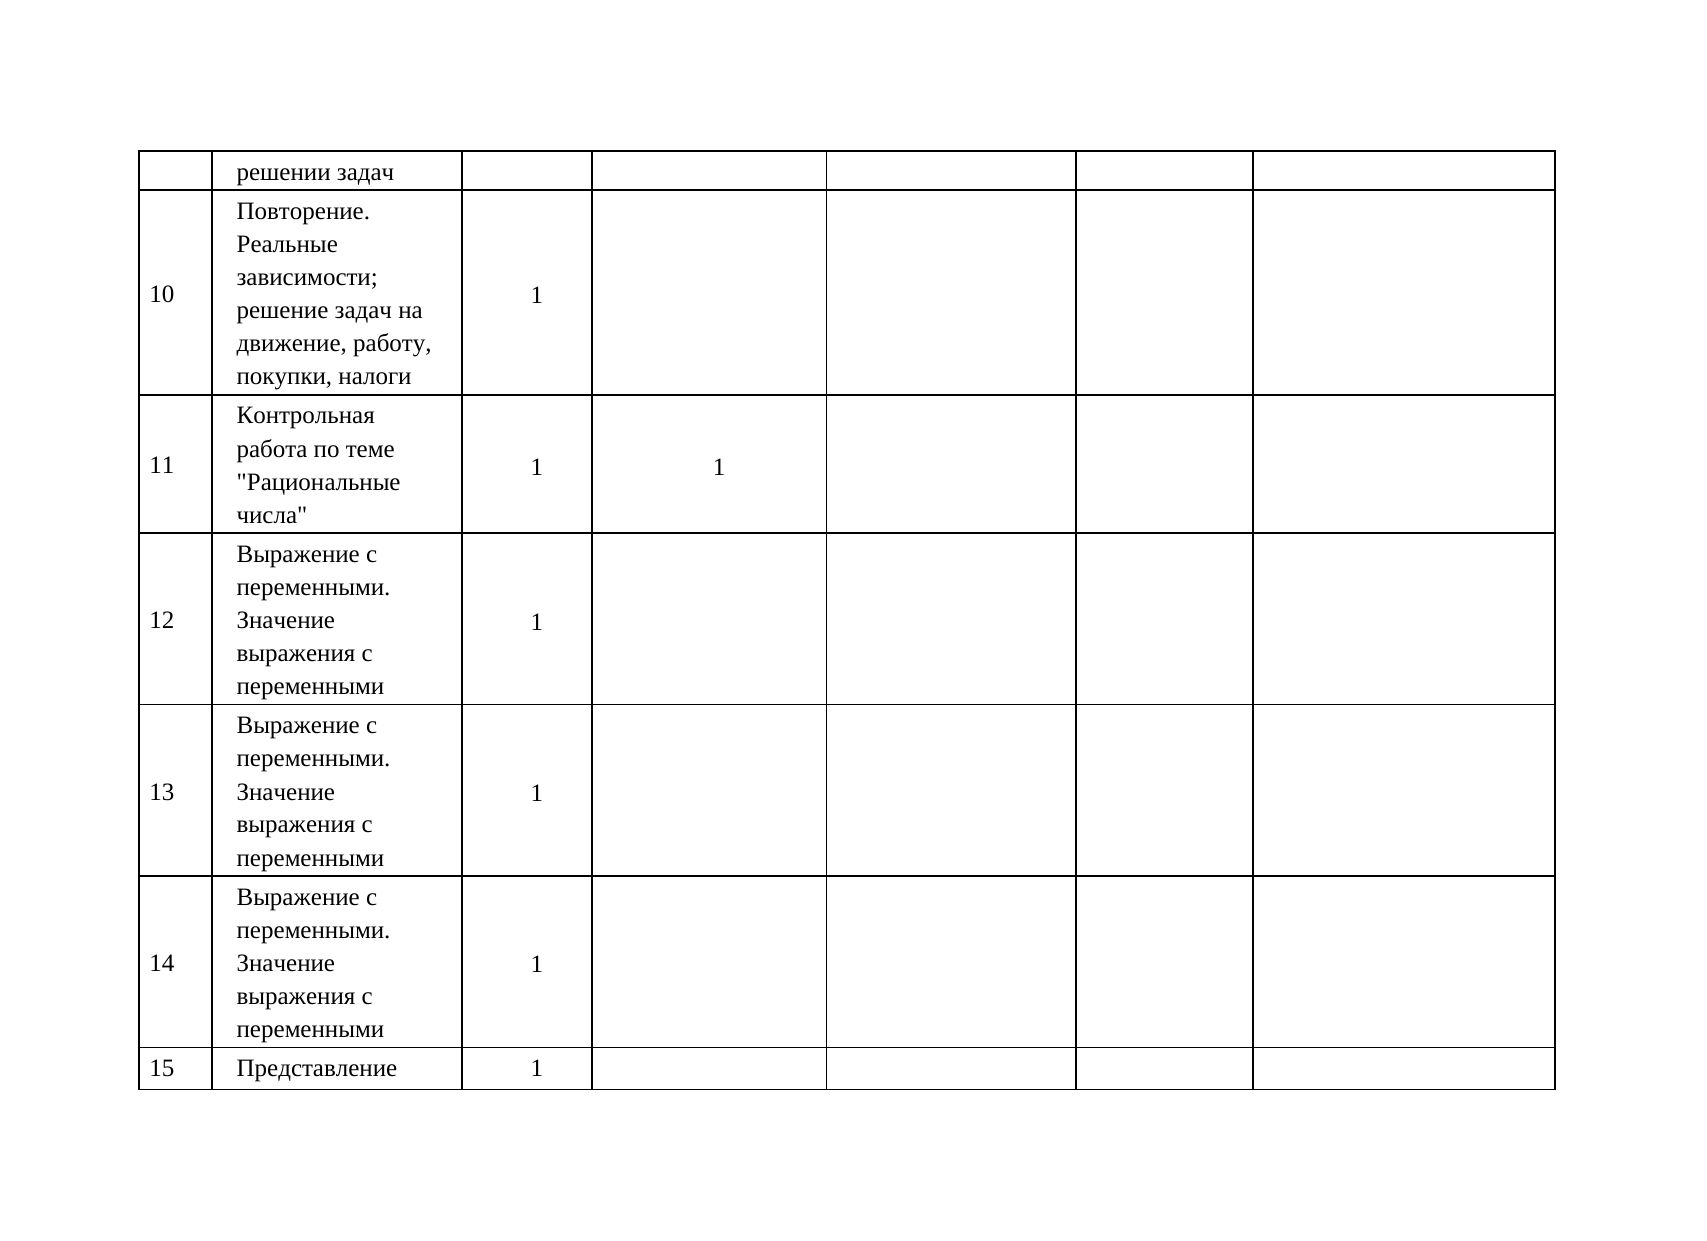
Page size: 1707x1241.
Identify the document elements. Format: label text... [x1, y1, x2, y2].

table_cell [827, 1048, 1075, 1088]
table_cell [213, 152, 461, 189]
table_cell Выражение с переменными. Значение выражения с переменными [213, 534, 461, 704]
table_cell [827, 534, 1075, 704]
table_cell 15 [140, 1048, 211, 1088]
table_cell [1254, 152, 1554, 189]
table_cell [827, 152, 1075, 189]
table_cell [1077, 534, 1252, 704]
table_cell [1254, 705, 1554, 875]
table_cell [1254, 534, 1554, 704]
table_cell 13 [140, 705, 211, 875]
table_cell 1 [463, 1048, 591, 1088]
table_cell [1254, 191, 1554, 394]
table_cell 1 [463, 152, 591, 189]
table_cell [1077, 152, 1252, 189]
table_cell [593, 877, 826, 1047]
table_cell Выражение с переменными. Значение выражения с переменными [213, 705, 461, 875]
table_cell [1254, 877, 1554, 1047]
table_cell [593, 152, 826, 189]
table_cell [593, 705, 826, 875]
table_cell 12 [140, 534, 211, 704]
table_cell 10 [140, 191, 211, 394]
table_cell 1 [593, 396, 826, 532]
table_cell [827, 191, 1075, 394]
table_cell [1077, 1048, 1252, 1088]
table_cell [1077, 705, 1252, 875]
table_cell Контрольная работа по теме "Рациональные числа" [213, 396, 461, 532]
table_cell [1077, 396, 1252, 532]
table_cell 1 [463, 534, 591, 704]
table_cell 14 [140, 877, 211, 1047]
table_cell [593, 191, 826, 394]
table_cell Повторение. Реальные зависимости; решение задач на движение, работу, покупки, налоги [213, 191, 461, 394]
table_cell [1254, 396, 1554, 532]
table_cell 1 [463, 705, 591, 875]
table_cell 1 [463, 396, 591, 532]
table_cell 11 [140, 396, 211, 532]
table_cell [827, 877, 1075, 1047]
table_cell Выражение с переменными. Значение выражения с переменными [213, 877, 461, 1047]
table_cell 1 [463, 877, 591, 1047]
table_cell [827, 396, 1075, 532]
table_cell [593, 534, 826, 704]
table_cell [213, 1048, 461, 1088]
table_cell [593, 1048, 826, 1088]
table_cell [827, 705, 1075, 875]
table_cell 9 [140, 152, 211, 189]
table_cell 1 [463, 191, 591, 394]
table_cell [1254, 1048, 1554, 1088]
table_cell [1077, 877, 1252, 1047]
table_cell [1077, 191, 1252, 394]
